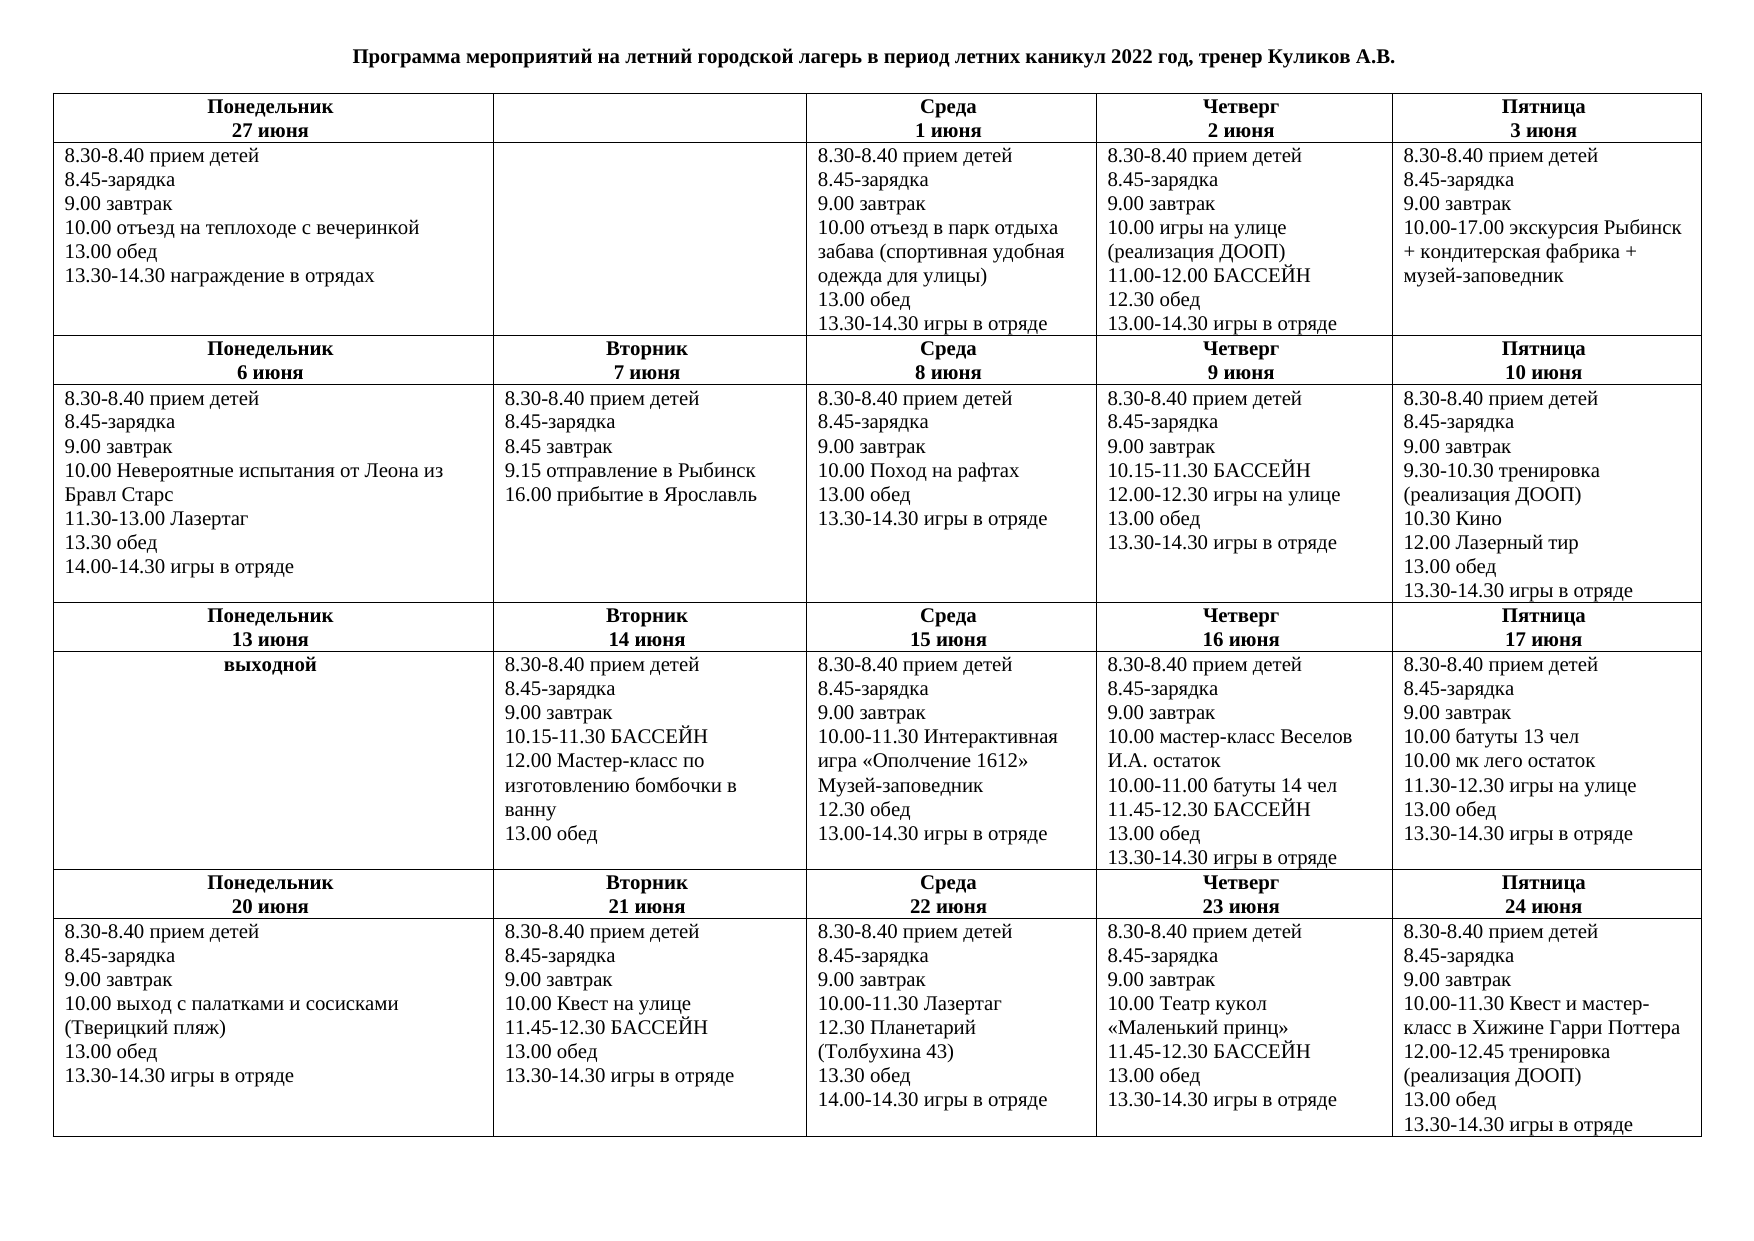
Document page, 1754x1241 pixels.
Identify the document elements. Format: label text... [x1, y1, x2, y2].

table_cell 8.30-8.40 прием детей 8.45-зарядка 9.00 завтрак 10.00 игры на улице (реализация ДООП) 11.00-12.00 БАССЕЙН 12.30 обед 13.00-14.30 игры в отряде [1097, 143, 1392, 335]
table_cell Вторник 21 июня [494, 870, 806, 918]
table_header Пятница 3 июня [1393, 94, 1701, 142]
table_cell 8.30-8.40 прием детей 8.45-зарядка 9.00 завтрак 10.00 выход с палатками и сосисками (Тверицкий пляж) 13.00 обед 13.30-14.30 игры в отряде [54, 919, 493, 1136]
table_cell Понедельник 13 июня [54, 603, 493, 651]
table_cell Четверг 9 июня [1097, 336, 1392, 384]
table_cell Среда 8 июня [807, 336, 1096, 384]
table_cell Пятница 24 июня [1393, 870, 1701, 918]
table_header Четверг 2 июня [1097, 94, 1392, 142]
table_cell 8.30-8.40 прием детей 8.45-зарядка 8.45 завтрак 9.15 отправление в Рыбинск 16.00 прибытие в Ярославль [494, 385, 806, 602]
table_cell 8.30-8.40 прием детей 8.45-зарядка 9.00 завтрак 10.00 Театр кукол «Маленький принц» 11.45-12.30 БАССЕЙН 13.00 обед 13.30-14.30 игры в отряде [1097, 919, 1392, 1136]
table_cell 8.30-8.40 прием детей 8.45-зарядка 9.00 завтрак 10.00 Квест на улице 11.45-12.30 БАССЕЙН 13.00 обед 13.30-14.30 игры в отряде [494, 919, 806, 1136]
table_cell 8.30-8.40 прием детей 8.45-зарядка 9.00 завтрак 10.00-11.30 Интерактивная игра «Ополчение 1612» Музей-заповедник 12.30 обед 13.00-14.30 игры в отряде [807, 652, 1096, 869]
table_cell 8.30-8.40 прием детей 8.45-зарядка 9.00 завтрак 10.00-11.30 Лазертаг 12.30 Планетарий (Толбухина 43) 13.30 обед 14.00-14.30 игры в отряде [807, 919, 1096, 1136]
table_cell 8.30-8.40 прием детей 8.45-зарядка 9.00 завтрак 10.15-11.30 БАССЕЙН 12.00 Мастер-класс по изготовлению бомбочки в ванну 13.00 обед [494, 652, 806, 869]
table_cell Пятница 10 июня [1393, 336, 1701, 384]
table_cell Вторник 14 июня [494, 603, 806, 651]
table_cell выходной [54, 652, 493, 869]
table_cell Пятница 17 июня [1393, 603, 1701, 651]
text Программа мероприятий на летний городской лагерь в период летних каникул 2022 год, тренер Куликов А.В. [118, 44, 1630, 68]
table_cell Вторник 7 июня [494, 336, 806, 384]
table_cell 8.30-8.40 прием детей 8.45-зарядка 9.00 завтрак 10.00 Поход на рафтах 13.00 обед 13.30-14.30 игры в отряде [807, 385, 1096, 602]
table_cell Понедельник 20 июня [54, 870, 493, 918]
table_cell 8.30-8.40 прием детей 8.45-зарядка 9.00 завтрак 10.15-11.30 БАССЕЙН 12.00-12.30 игры на улице 13.00 обед 13.30-14.30 игры в отряде [1097, 385, 1392, 602]
table_cell 8.30-8.40 прием детей 8.45-зарядка 9.00 завтрак 10.00-17.00 экскурсия Рыбинск + кондитерская фабрика + музей-заповедник [1393, 143, 1701, 335]
table_cell 8.30-8.40 прием детей 8.45-зарядка 9.00 завтрак 10.00-11.30 Квест и мастер-класс в Хижине Гарри Поттера 12.00-12.45 тренировка (реализация ДООП) 13.00 обед 13.30-14.30 игры в отряде [1393, 919, 1701, 1136]
table_cell 8.30-8.40 прием детей 8.45-зарядка 9.00 завтрак 10.00 батуты 13 чел 10.00 мк лего остаток 11.30-12.30 игры на улице 13.00 обед 13.30-14.30 игры в отряде [1393, 652, 1701, 869]
table_cell Среда 22 июня [807, 870, 1096, 918]
table_header Среда 1 июня [807, 94, 1096, 142]
table_cell 8.30-8.40 прием детей 8.45-зарядка 9.00 завтрак 10.00 отъезд на теплоходе с вечеринкой 13.00 обед 13.30-14.30 награждение в отрядах [54, 143, 493, 335]
table_cell Понедельник 6 июня [54, 336, 493, 384]
table_cell 8.30-8.40 прием детей 8.45-зарядка 9.00 завтрак 9.30-10.30 тренировка (реализация ДООП) 10.30 Кино 12.00 Лазерный тир 13.00 обед 13.30-14.30 игры в отряде [1393, 385, 1701, 602]
table_cell Четверг 16 июня [1097, 603, 1392, 651]
table_header Понедельник 27 июня [54, 94, 493, 142]
table_cell [494, 143, 806, 335]
table_cell 8.30-8.40 прием детей 8.45-зарядка 9.00 завтрак 10.00 отъезд в парк отдыха забава (спортивная удобная одежда для улицы) 13.00 обед 13.30-14.30 игры в отряде [807, 143, 1096, 335]
table_cell Четверг 23 июня [1097, 870, 1392, 918]
table_cell 8.30-8.40 прием детей 8.45-зарядка 9.00 завтрак 10.00 мастер-класс Веселов И.А. остаток 10.00-11.00 батуты 14 чел 11.45-12.30 БАССЕЙН 13.00 обед 13.30-14.30 игры в отряде [1097, 652, 1392, 869]
table_cell Среда 15 июня [807, 603, 1096, 651]
table_header [494, 94, 806, 142]
table_cell 8.30-8.40 прием детей 8.45-зарядка 9.00 завтрак 10.00 Невероятные испытания от Леона из Бравл Старс 11.30-13.00 Лазертаг 13.30 обед 14.00-14.30 игры в отряде [54, 385, 493, 602]
